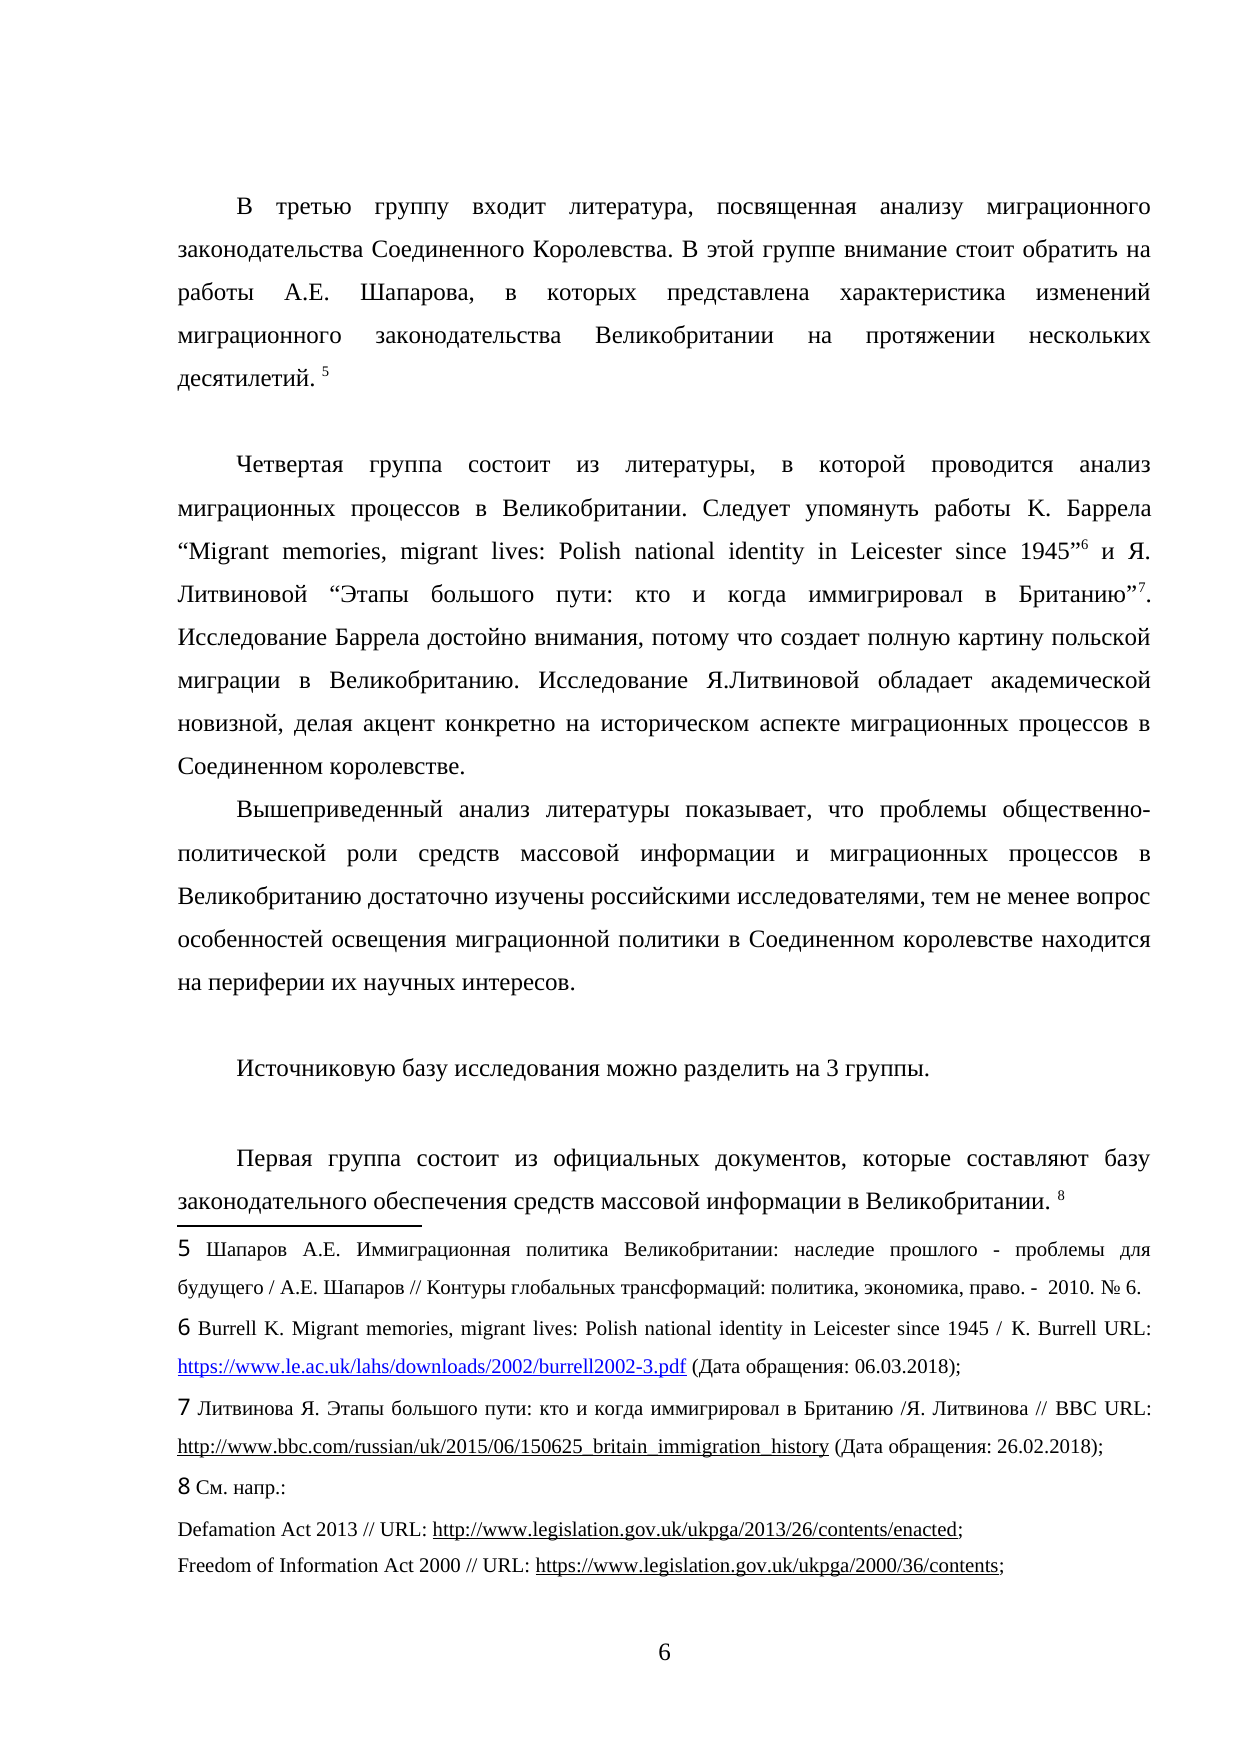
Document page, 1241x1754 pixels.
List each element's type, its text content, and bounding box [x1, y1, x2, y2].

text Первая группа состоит из официальных документов, которые составляют базу законодательного обеспечения средств массовой информации в Великобритании. [177, 1143, 1152, 1215]
text Источниковую базу исследования можно разделить на 3 группы. [177, 1053, 1152, 1082]
text Четвертая группа состоит из литературы, в которой проводится анализ миграционных процессов в Великобритании. Следует упомянуть работы K. Баррела “Migrant memories, migrant lives: Polish national identity in Leicester since 1945” и Я. Литвиновой “Этапы большого пути: кто и когда иммигрировал в Британию”. Исследование Баррела достойно внимания, потому что создает полную картину польской миграции в Великобританию. Исследование Я.Литвиновой обладает академической новизной, делая акцент конкретно на историческом аспекте миграционных процессов в Соединенном королевстве. [177, 449, 1152, 780]
text Вышеприведенный анализ литературы показывает, что проблемы общественно-политической роли средств массовой информации и миграционных процессов в Великобританию достаточно изучены российскими исследователями, тем не менее вопрос особенностей освещения миграционной политики в Соединенном королевстве находится на периферии их научных интересов. [177, 794, 1152, 996]
text В третью группу входит литература, посвященная анализу миграционного законодательства Соединенного Королевства. В этой группе внимание стоит обратить на работы А.Е. Шапарова, в которых представлена характеристика изменений миграционного законодательства Великобритании на протяжении нескольких десятилетий. [177, 191, 1152, 392]
